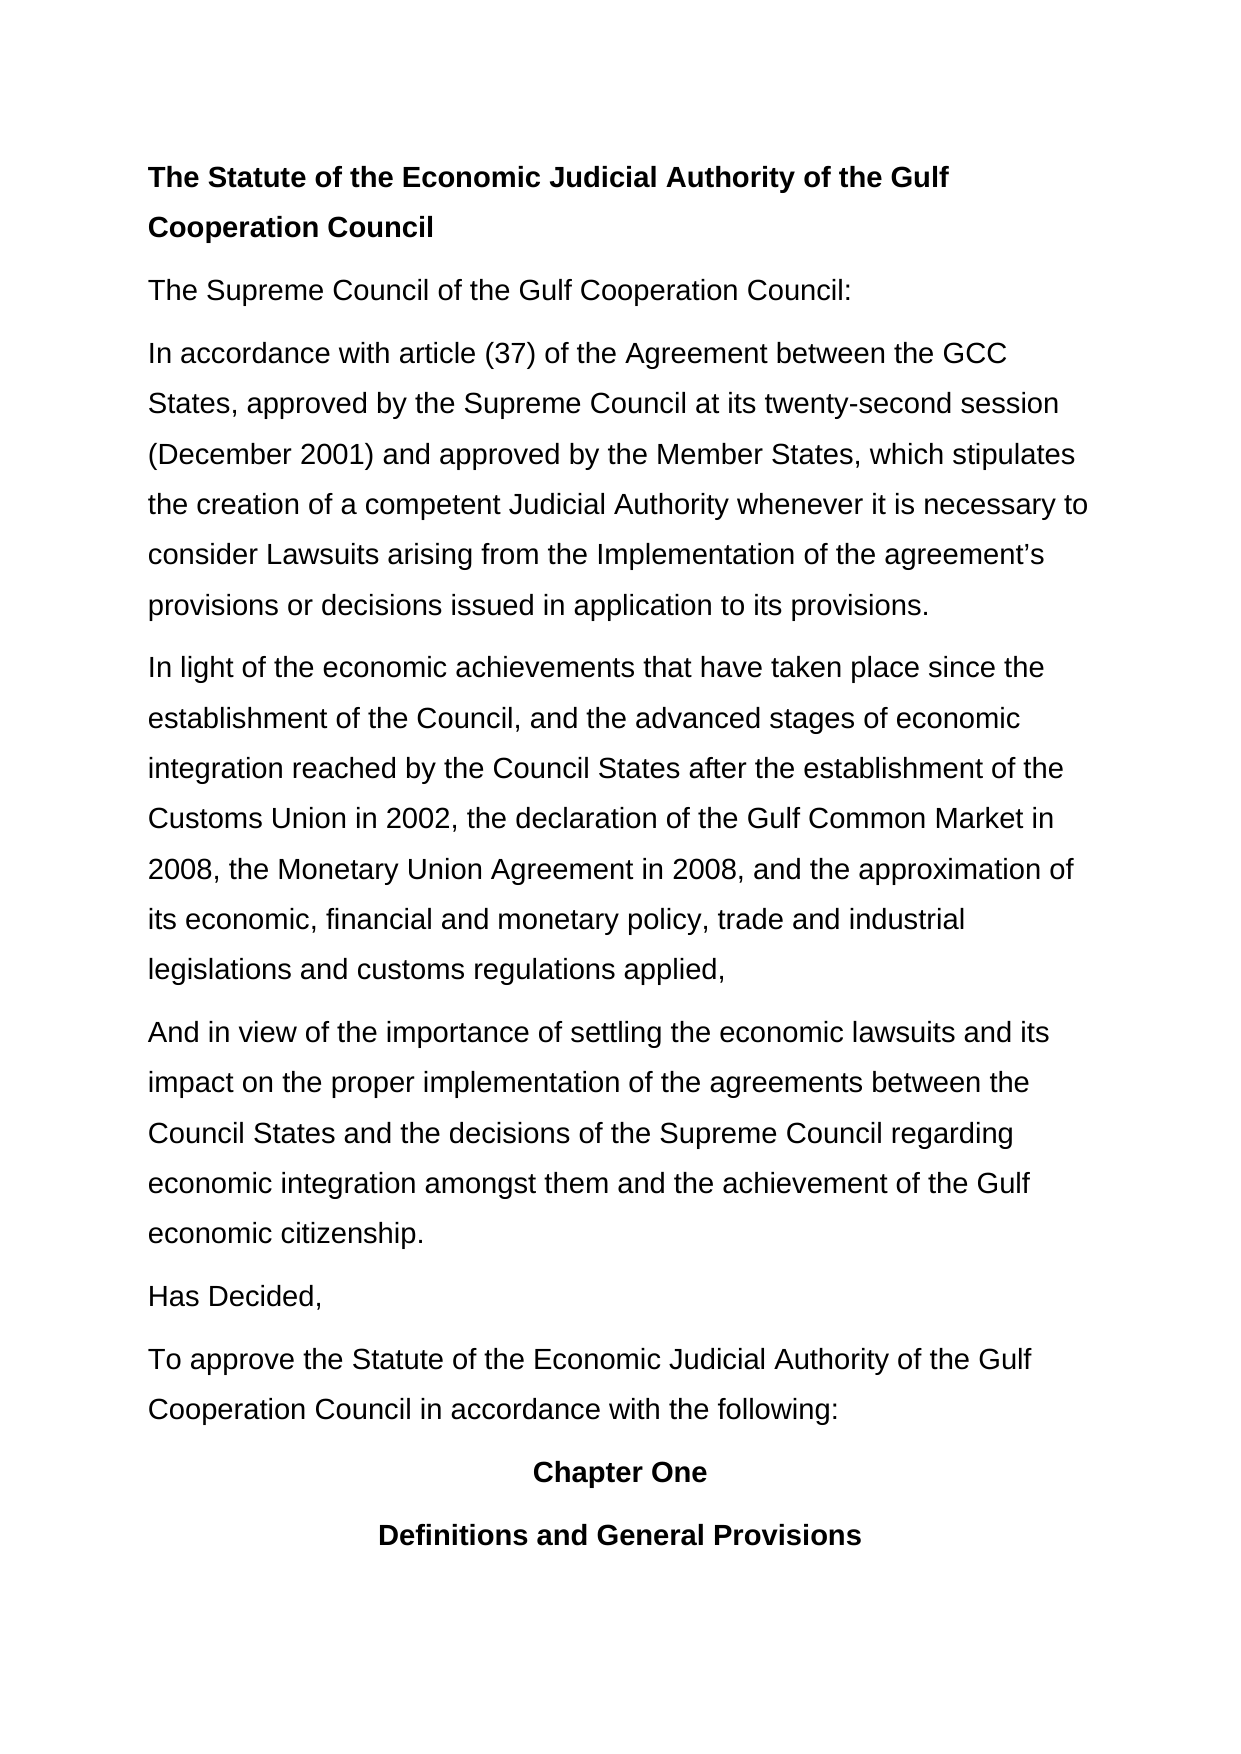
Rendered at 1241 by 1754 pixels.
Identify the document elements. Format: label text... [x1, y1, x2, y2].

text Has Decided, [148, 1279, 1093, 1313]
text The Statute of the Economic Judicial Authority of the Gulf Cooperation Council [148, 160, 1093, 244]
text And in view of the importance of settling the economic lawsuits and its impact on the proper implementation of the agreements between the Council States and the decisions of the Supreme Council regarding economic integration amongst them and the achievement of the Gulf economic citizenship. [148, 1015, 1093, 1250]
text The Supreme Council of the Gulf Cooperation Council: [148, 273, 1093, 307]
text In accordance with article (37) of the Agreement between the GCC States, approved by the Supreme Council at its twenty-second session (December 2001) and approved by the Member States, which stipulates the creation of a competent Judicial Authority whenever it is necessary to consider Lawsuits arising from the Implementation of the agreement’s provisions or decisions issued in application to its provisions. [148, 336, 1093, 621]
text Definitions and General Provisions [148, 1518, 1093, 1551]
text In light of the economic achievements that have taken place since the establishment of the Council, and the advanced stages of economic integration reached by the Council States after the establishment of the Customs Union in 2002, the declaration of the Gulf Common Market in 2008, the Monetary Union Agreement in 2008, and the approximation of its economic, financial and monetary policy, trade and industrial legislations and customs regulations applied, [148, 650, 1093, 986]
text Chapter One [148, 1455, 1093, 1489]
text To approve the Statute of the Economic Judicial Authority of the Gulf Cooperation Council in accordance with the following: [148, 1342, 1093, 1426]
